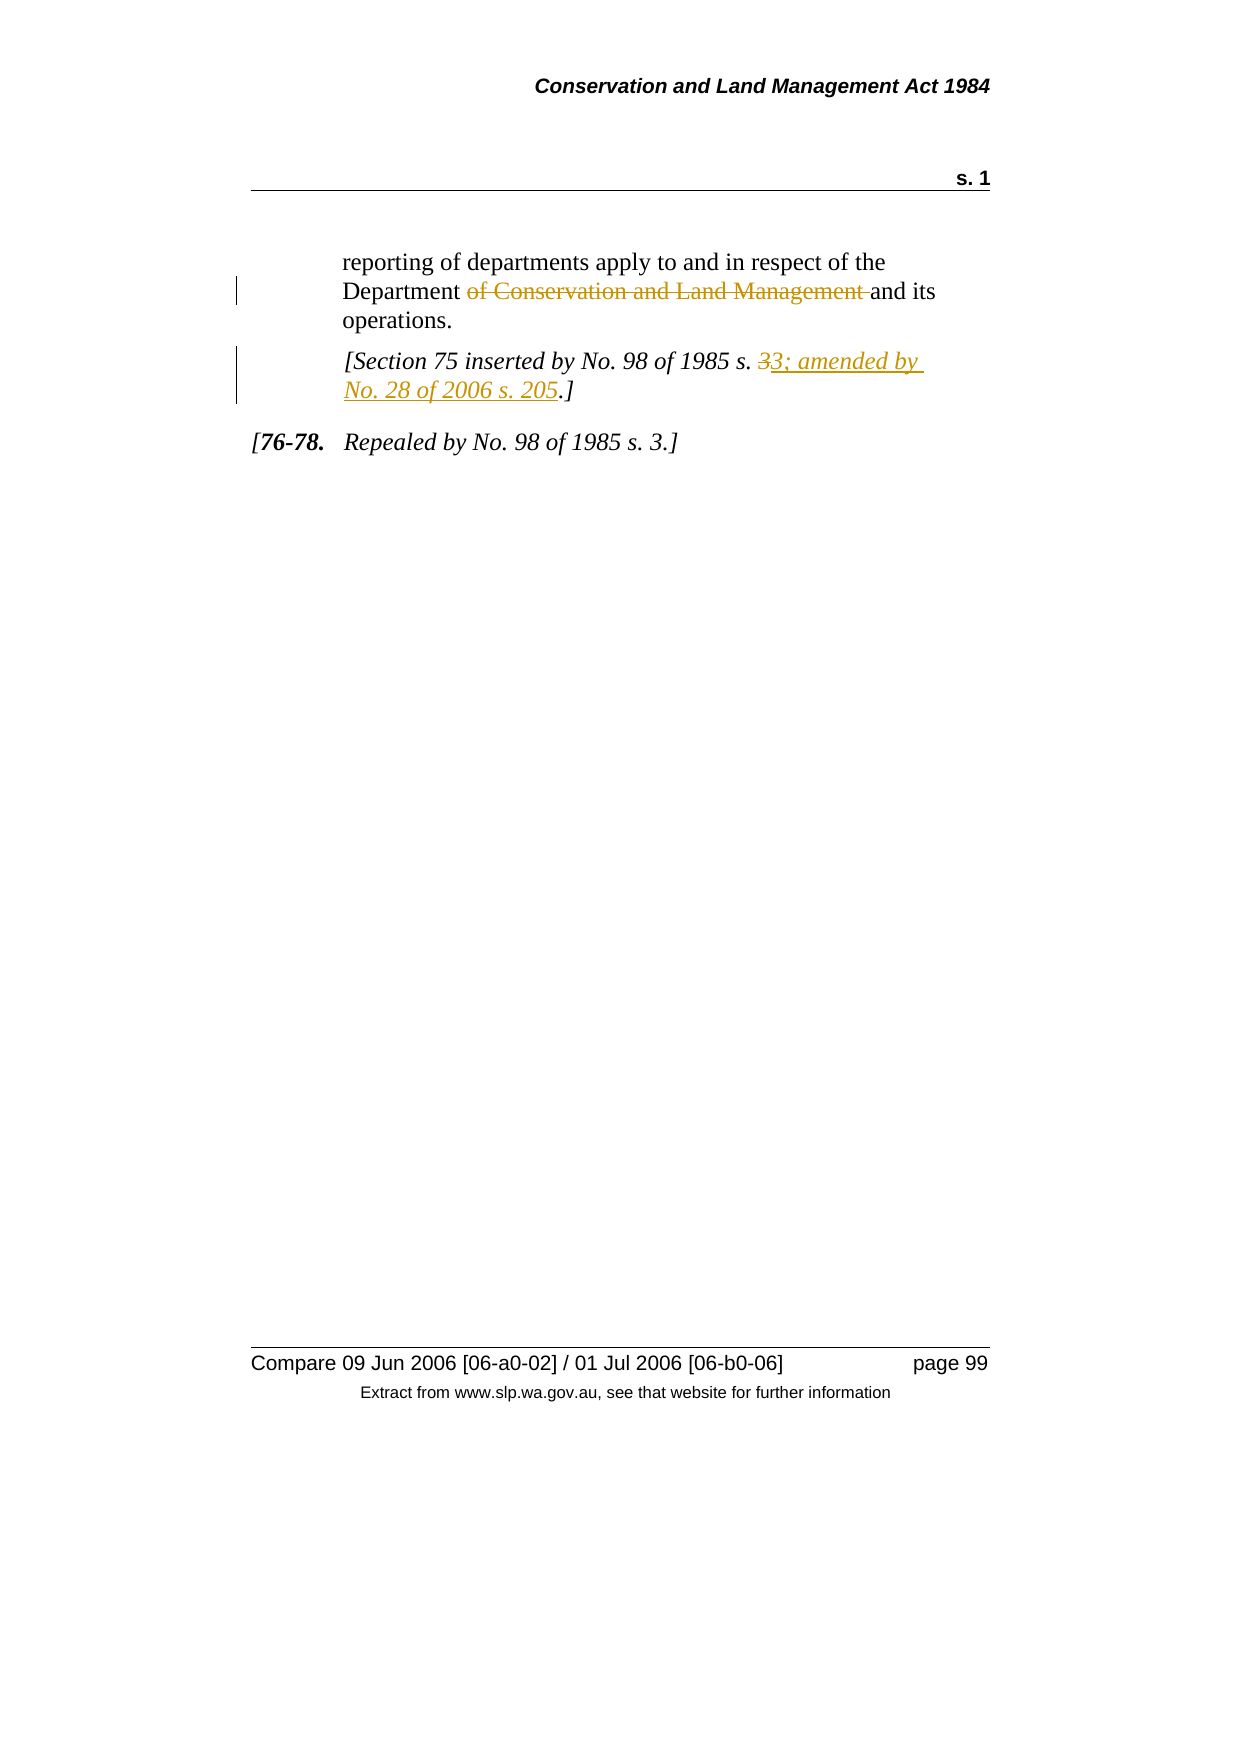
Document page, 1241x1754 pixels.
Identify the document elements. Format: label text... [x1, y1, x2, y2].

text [251, 247, 990, 334]
text [76-78. Repealed by No. 98 of 1985 s. 3.] [251, 427, 990, 455]
text [Section 75 inserted by No. 98 of 1985 s. .] [251, 346, 990, 404]
